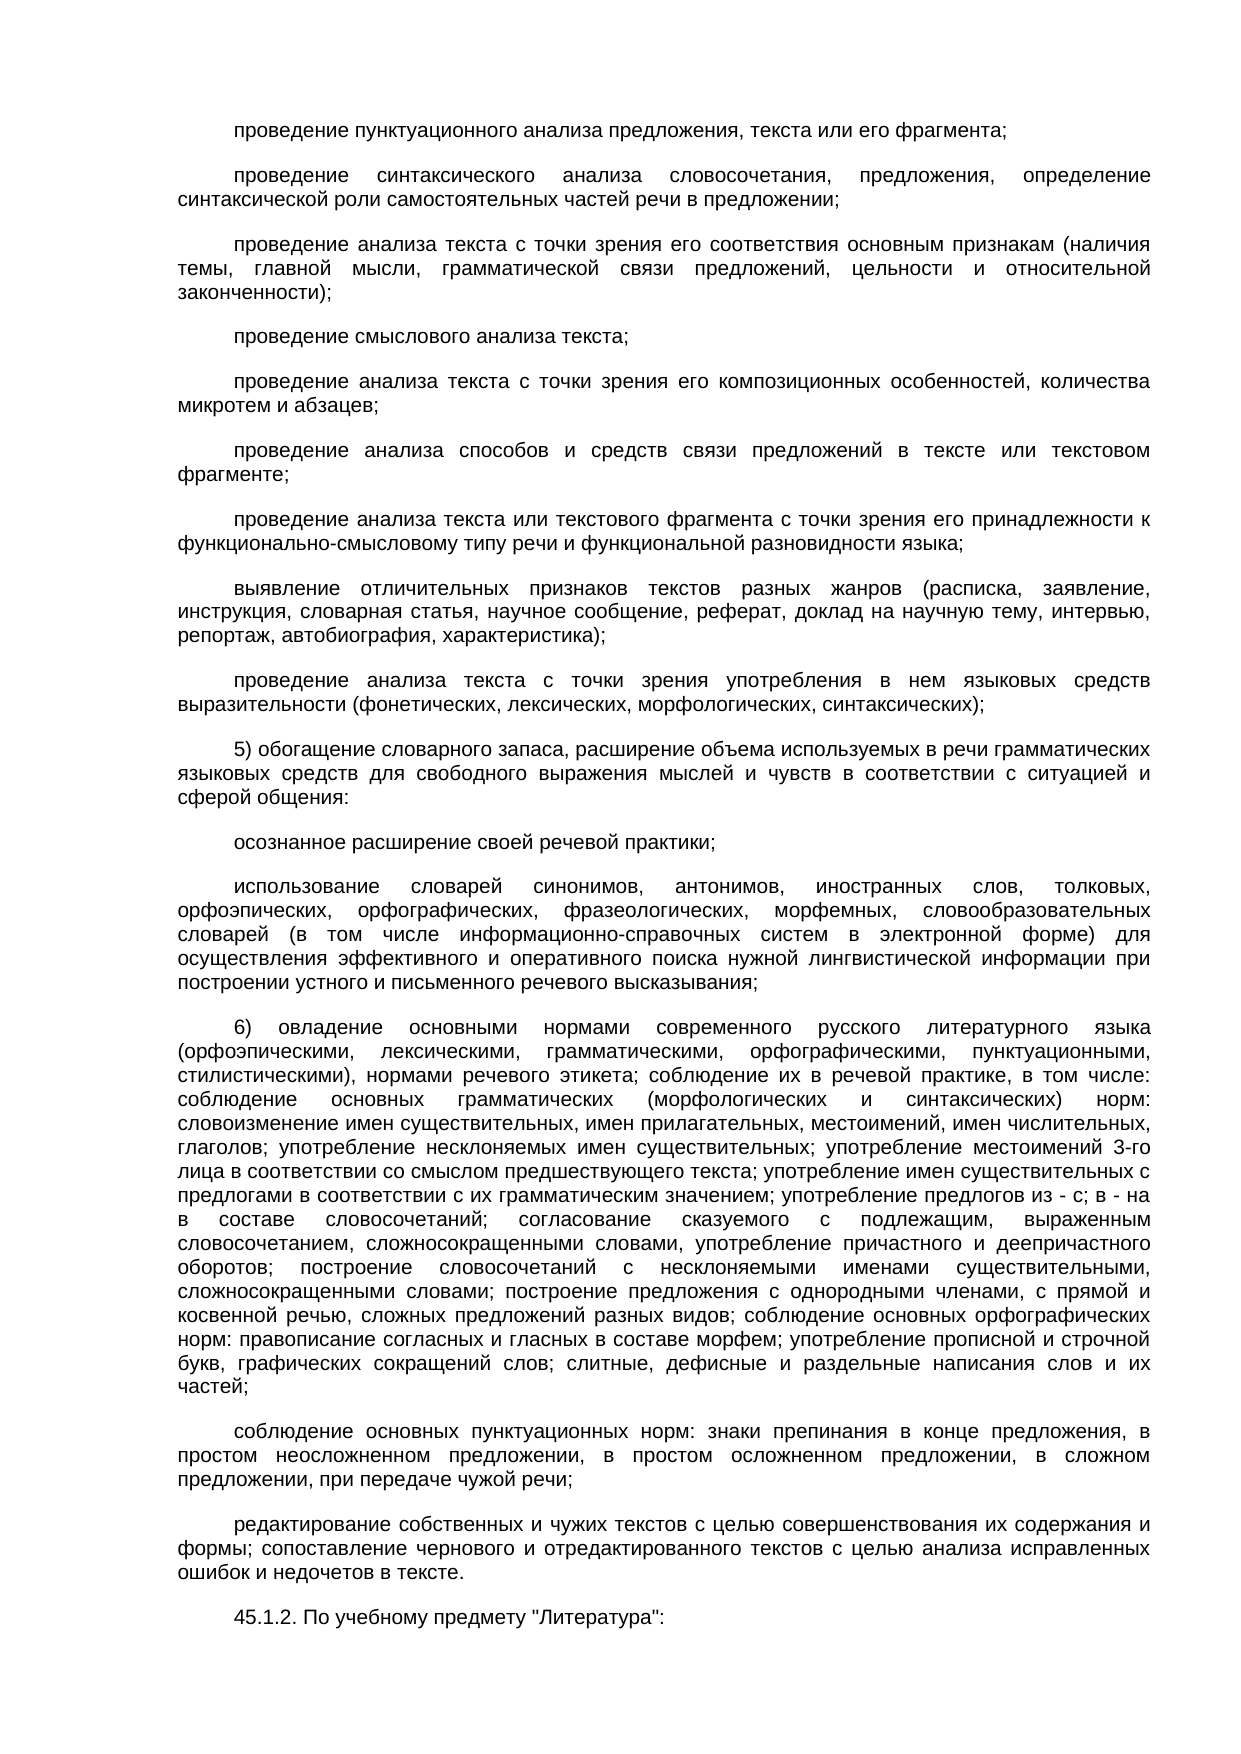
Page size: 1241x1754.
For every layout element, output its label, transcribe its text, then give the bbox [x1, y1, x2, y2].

text проведение анализа способов и средств связи предложений в тексте или текстовом фрагменте; [177, 438, 1152, 486]
text редактирование собственных и чужих текстов с целью совершенствования их содержания и формы; сопоставление чернового и отредактированного текстов с целью анализа исправленных ошибок и недочетов в тексте. [177, 1512, 1152, 1584]
text проведение пунктуационного анализа предложения, текста или его фрагмента; [177, 118, 1152, 142]
text использование словарей синонимов, антонимов, иностранных слов, толковых, орфоэпических, орфографических, фразеологических, морфемных, словообразовательных словарей (в том числе информационно-справочных систем в электронной форме) для осуществления эффективного и оперативного поиска нужной лингвистической информации при построении устного и письменного речевого высказывания; [177, 874, 1152, 994]
text проведение анализа текста с точки зрения его композиционных особенностей, количества микротем и абзацев; [177, 369, 1152, 417]
text 6) овладение основными нормами современного русского литературного языка (орфоэпическими, лексическими, грамматическими, орфографическими, пунктуационными, стилистическими), нормами речевого этикета; соблюдение их в речевой практике, в том числе: соблюдение основных грамматических (морфологических и синтаксических) норм: словоизменение имен существительных, имен прилагательных, местоимений, имен числительных, глаголов; употребление несклоняемых имен существительных; употребление местоимений 3-го лица в соответствии со смыслом предшествующего текста; употребление имен существительных с предлогами в соответствии с их грамматическим значением; употребление предлогов из - с; в - на в составе словосочетаний; согласование сказуемого с подлежащим, выраженным словосочетанием, сложносокращенными словами, употребление причастного и деепричастного оборотов; построение словосочетаний с несклоняемыми именами существительными, сложносокращенными словами; построение предложения с однородными членами, с прямой и косвенной речью, сложных предложений разных видов; соблюдение основных орфографических норм: правописание согласных и гласных в составе морфем; употребление прописной и строчной букв, графических сокращений слов; слитные, дефисные и раздельные написания слов и их частей; [177, 1015, 1152, 1398]
text проведение анализа текста или текстового фрагмента с точки зрения его принадлежности к функционально-смысловому типу речи и функциональной разновидности языка; [177, 507, 1152, 554]
text соблюдение основных пунктуационных норм: знаки препинания в конце предложения, в простом неосложненном предложении, в простом осложненном предложении, в сложном предложении, при передаче чужой речи; [177, 1419, 1152, 1491]
text 5) обогащение словарного запаса, расширение объема используемых в речи грамматических языковых средств для свободного выражения мыслей и чувств в соответствии с ситуацией и сферой общения: [177, 737, 1152, 809]
text проведение анализа текста с точки зрения его соответствия основным признакам (наличия темы, главной мысли, грамматической связи предложений, цельности и относительной законченности); [177, 232, 1152, 303]
text выявление отличительных признаков текстов разных жанров (расписка, заявление, инструкция, словарная статья, научное сообщение, реферат, доклад на научную тему, интервью, репортаж, автобиография, характеристика); [177, 575, 1152, 647]
text проведение смыслового анализа текста; [177, 324, 1152, 348]
text осознанное расширение своей речевой практики; [177, 829, 1152, 853]
text проведение синтаксического анализа словосочетания, предложения, определение синтаксической роли самостоятельных частей речи в предложении; [177, 163, 1152, 211]
text проведение анализа текста с точки зрения употребления в нем языковых средств выразительности (фонетических, лексических, морфологических, синтаксических); [177, 668, 1152, 716]
text 45.1.2. По учебному предмету "Литература": [177, 1604, 1152, 1628]
